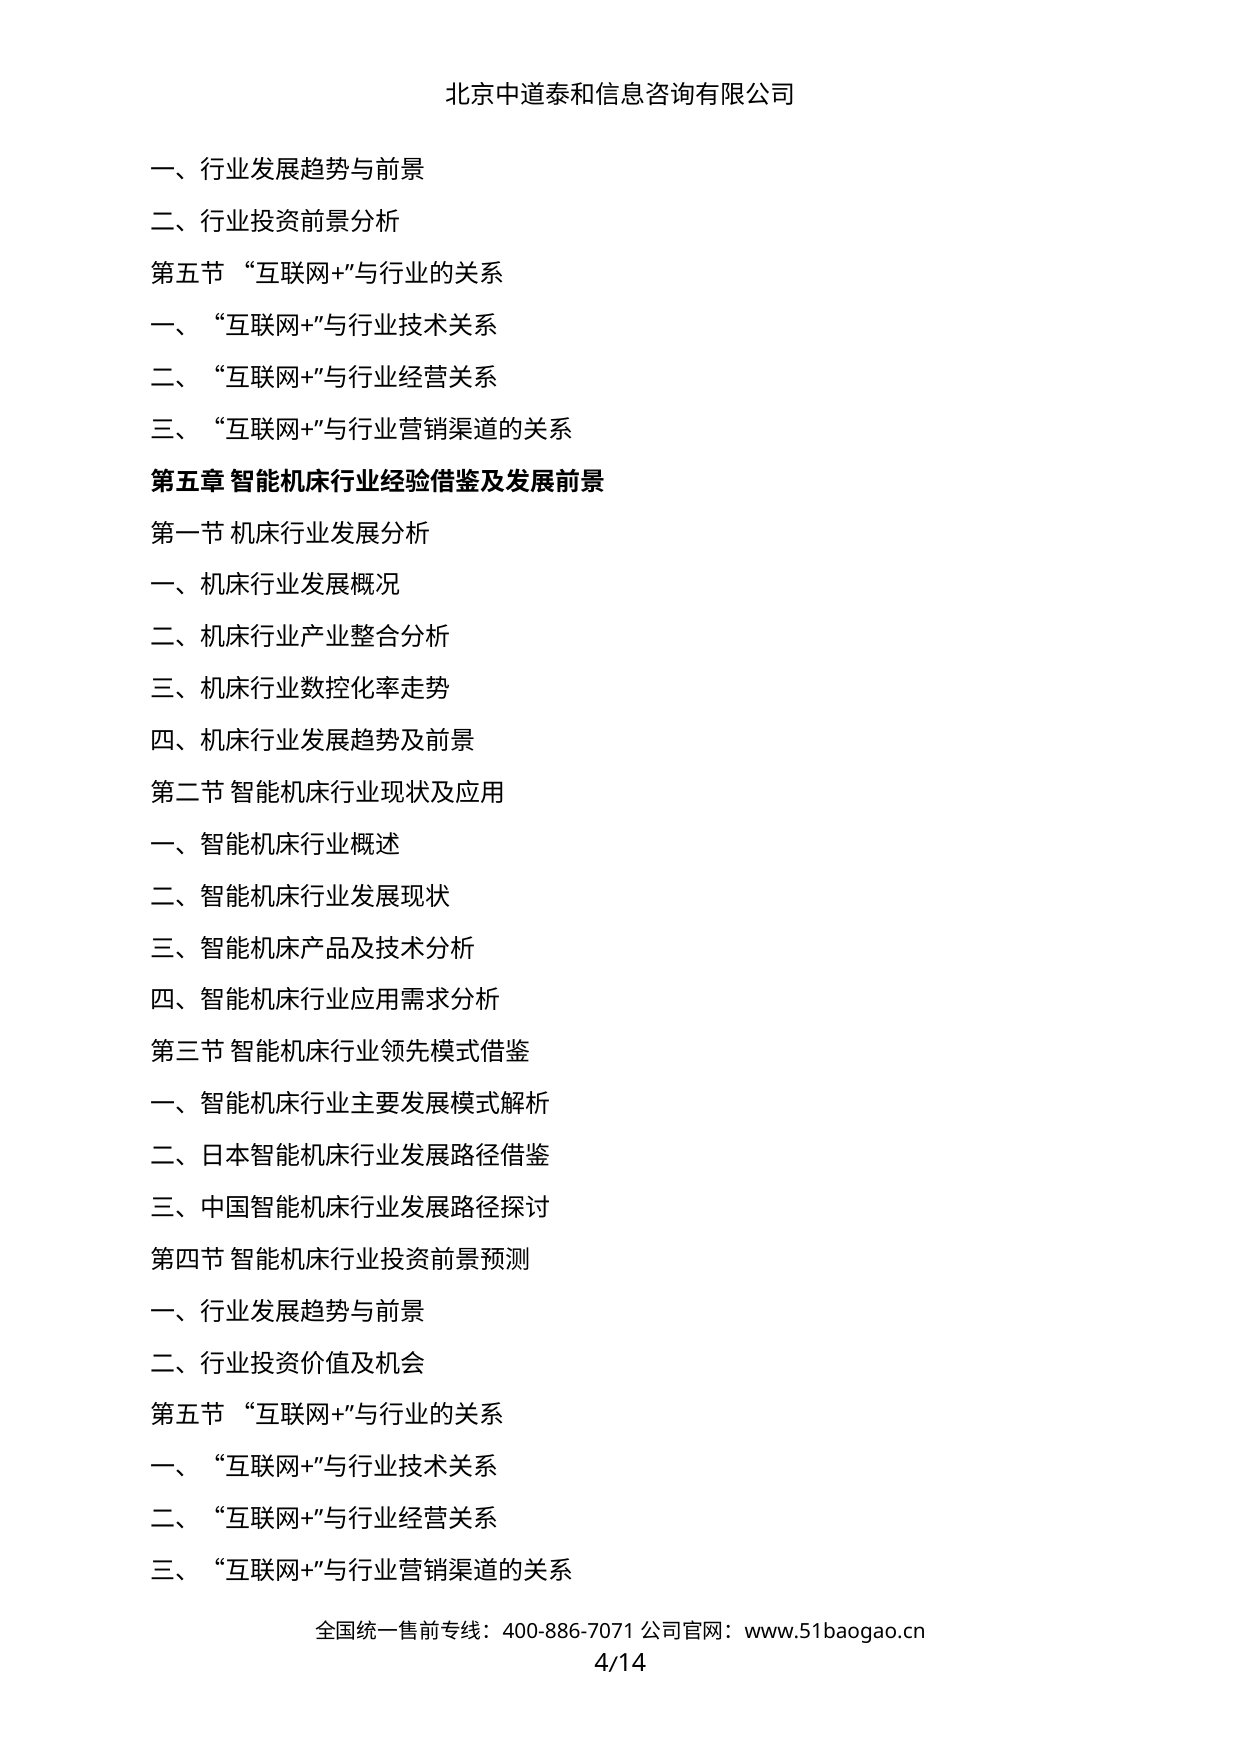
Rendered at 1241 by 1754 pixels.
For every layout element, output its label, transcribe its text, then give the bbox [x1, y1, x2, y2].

text 三、“互联网+”与行业营销渠道的关系 [150, 409, 1090, 446]
text 三、中国智能机床行业发展路径探讨 [150, 1187, 1090, 1224]
text 一、智能机床行业主要发展模式解析 [150, 1084, 1090, 1120]
text 一、“互联网+”与行业技术关系 [150, 306, 1090, 342]
text 三、机床行业数控化率走势 [150, 669, 1090, 705]
text 四、机床行业发展趋势及前景 [150, 721, 1090, 757]
text 第三节 智能机床行业领先模式借鉴 [150, 1032, 1090, 1068]
text 二、“互联网+”与行业经营关系 [150, 1499, 1090, 1535]
text 三、智能机床产品及技术分析 [150, 928, 1090, 964]
text 二、日本智能机床行业发展路径借鉴 [150, 1136, 1090, 1172]
text 一、“互联网+”与行业技术关系 [150, 1447, 1090, 1483]
text 二、机床行业产业整合分析 [150, 617, 1090, 653]
text 二、行业投资前景分析 [150, 202, 1090, 238]
text 第二节 智能机床行业现状及应用 [150, 772, 1090, 809]
text 一、机床行业发展概况 [150, 565, 1090, 601]
text 四、智能机床行业应用需求分析 [150, 980, 1090, 1016]
text 一、行业发展趋势与前景 [150, 150, 1090, 186]
text 一、行业发展趋势与前景 [150, 1291, 1090, 1327]
text 第四节 智能机床行业投资前景预测 [150, 1239, 1090, 1276]
text 二、“互联网+”与行业经营关系 [150, 357, 1090, 394]
text 第五节 “互联网+”与行业的关系 [150, 254, 1090, 290]
text 三、“互联网+”与行业营销渠道的关系 [150, 1551, 1090, 1587]
text 第五章 智能机床行业经验借鉴及发展前景 [150, 461, 1090, 497]
text 第五节 “互联网+”与行业的关系 [150, 1395, 1090, 1431]
text 二、智能机床行业发展现状 [150, 876, 1090, 912]
text 二、行业投资价值及机会 [150, 1343, 1090, 1379]
text 第一节 机床行业发展分析 [150, 513, 1090, 549]
text 一、智能机床行业概述 [150, 824, 1090, 861]
